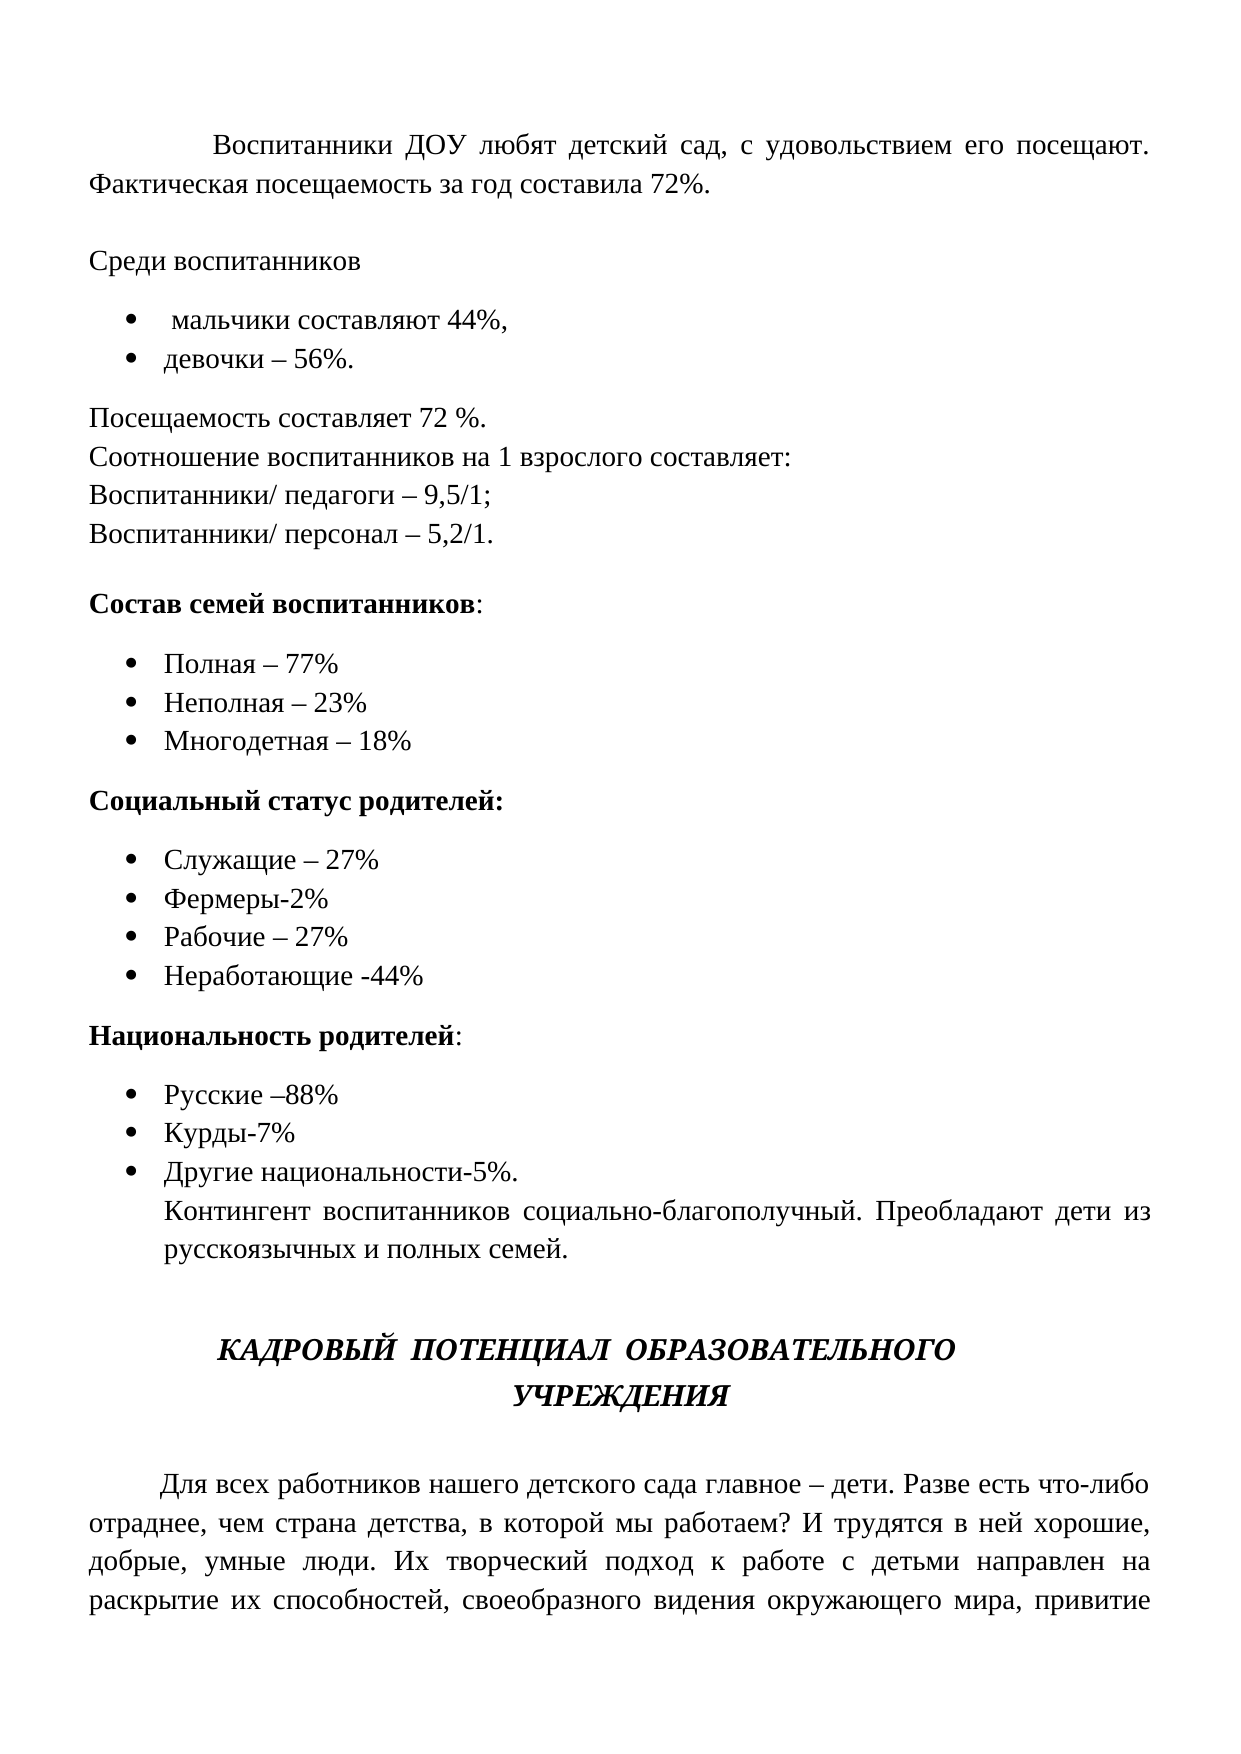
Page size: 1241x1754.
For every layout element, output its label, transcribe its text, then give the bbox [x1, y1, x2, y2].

list Курды-7% [126, 1116, 1152, 1149]
text Социальный статус родителей: [89, 783, 1152, 816]
text КАДРОВЫЙ ПОТЕНЦИАЛ ОБРАЗОВАТЕЛЬНОГО [89, 1329, 1152, 1369]
text Среди воспитанников [89, 243, 1152, 276]
list Многодетная – 18% [126, 723, 1152, 757]
text Соотношение воспитанников на 1 взрослого составляет: [89, 439, 1152, 472]
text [89, 1466, 1152, 1615]
text Воспитанники ДОУ любят детский сад, с удовольствием его посещают. Фактическая посещаемость за год составила 72%. [89, 127, 1152, 199]
list Фермеры-2% [126, 881, 1152, 914]
text УЧРЕЖДЕНИЯ [89, 1375, 1152, 1415]
text Воспитанники/ персонал – 5,2/1. [89, 516, 1152, 549]
list Полная – 77% [126, 646, 1152, 680]
list Служащие – 27% [126, 842, 1152, 876]
list Другие национальности-5%. [126, 1154, 1152, 1188]
list Контингент воспитанников социально-благополучный. Преобладают дети из русскоязычных и полных семей. [164, 1193, 1152, 1265]
list Неполная – 23% [126, 685, 1152, 718]
list Неработающие -44% [126, 958, 1152, 992]
text Посещаемость составляет 72 %. [89, 400, 1152, 434]
list Русские –88% [126, 1077, 1152, 1111]
text Национальность родителей: [89, 1018, 1152, 1051]
list мальчики составляют 44%, [126, 302, 1152, 336]
list Рабочие – 27% [126, 919, 1152, 953]
text Воспитанники/ педагоги – 9,5/1; [89, 477, 1152, 511]
list девочки – 56%. [126, 341, 1152, 374]
text Состав семей воспитанников: [89, 587, 1152, 620]
